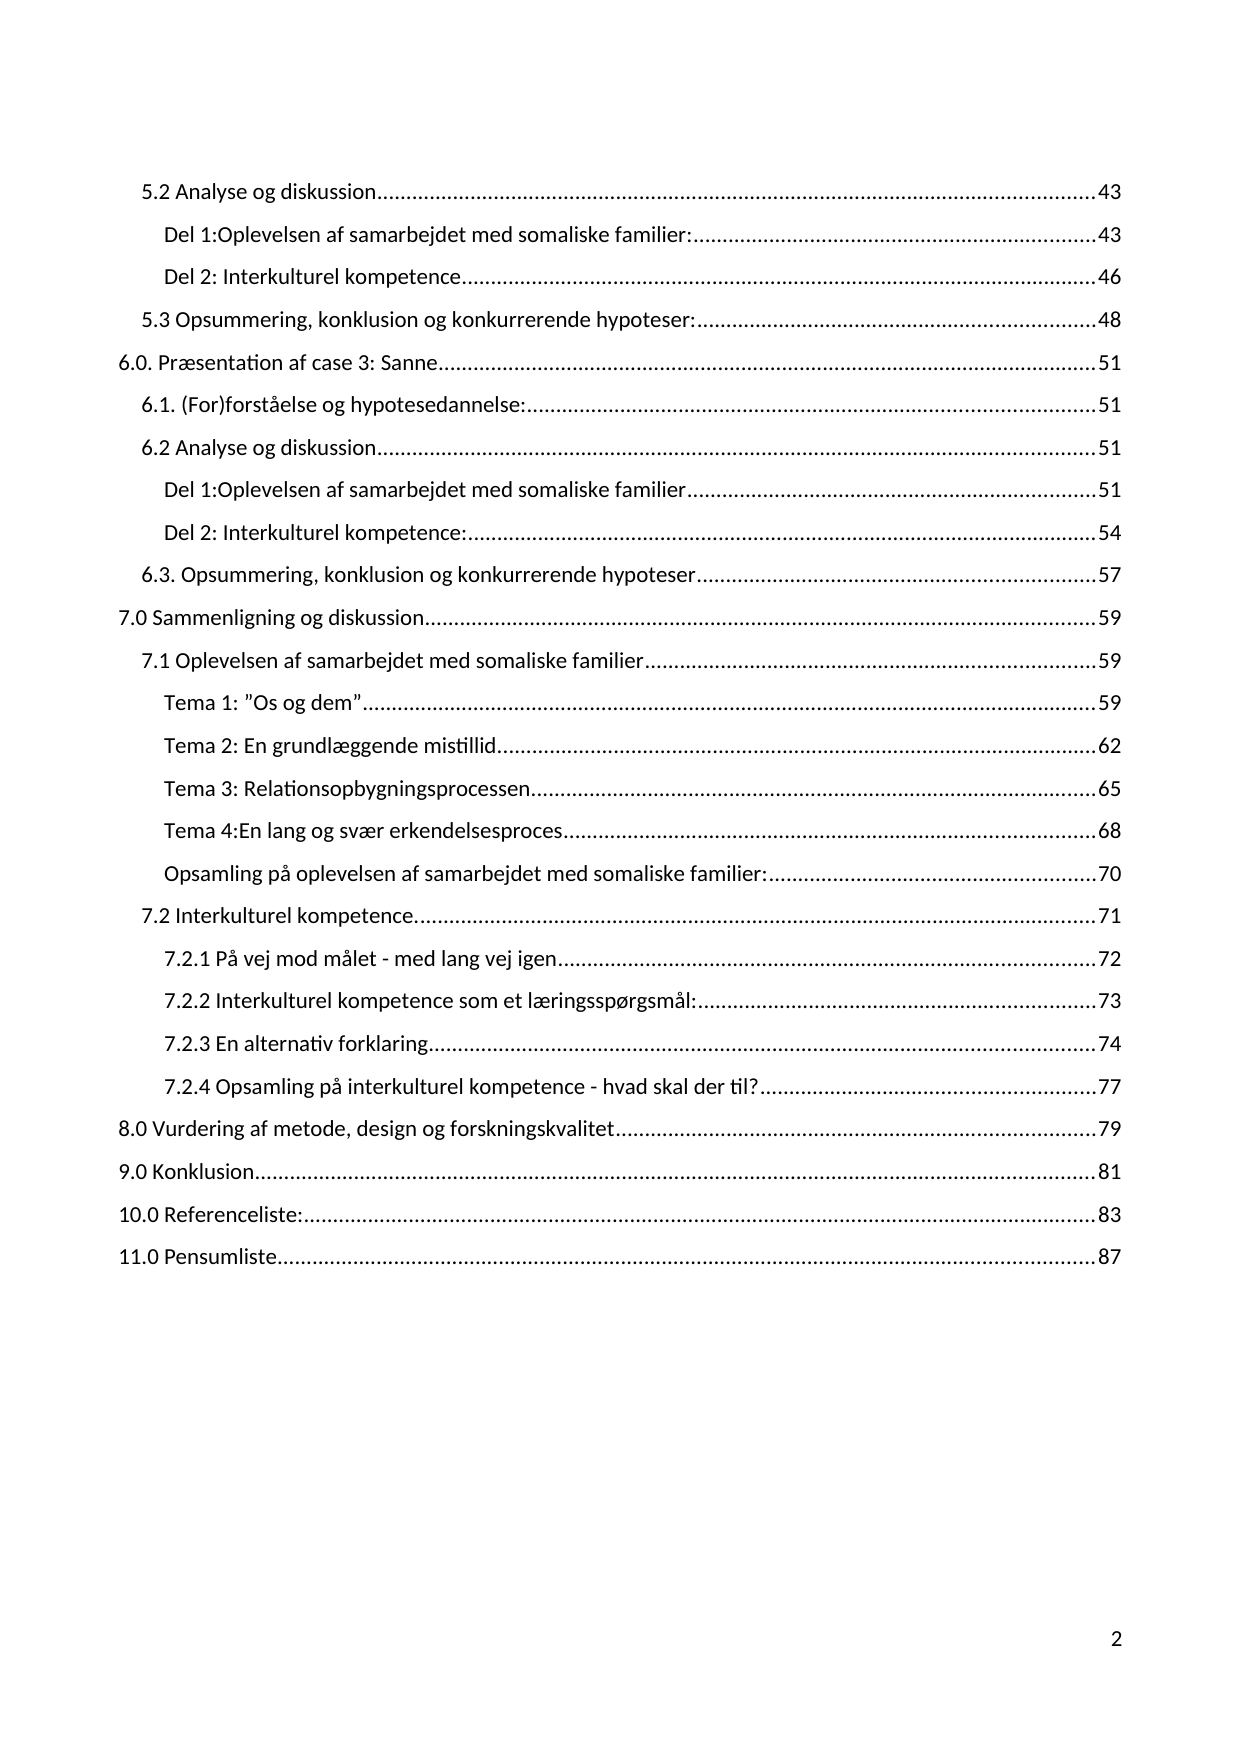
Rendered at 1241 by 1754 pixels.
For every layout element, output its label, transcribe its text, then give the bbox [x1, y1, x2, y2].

text 9.0 Konklusion 81 [118, 1157, 1122, 1185]
text 6.2 Analyse og diskussion 51 [141, 433, 1122, 461]
text 7.2.3 En alternativ forklaring 74 [164, 1029, 1122, 1057]
text 7.2.1 På vej mod målet - med lang vej igen 72 [164, 944, 1122, 972]
text 7.2.2 Interkulturel kompetence som et læringsspørgsmål: 73 [164, 987, 1122, 1015]
text Tema 3: Relationsopbygningsprocessen. 65 [164, 774, 1122, 802]
text 5.2 Analyse og diskussion 43 [141, 177, 1122, 205]
text Tema 2: En grundlæggende mistillid. 62 [164, 731, 1122, 759]
text 7.2 Interkulturel kompetence. 71 [141, 901, 1122, 929]
text Tema 4:En lang og svær erkendelsesproces 68 [164, 816, 1122, 844]
text 6.1. (For)forståelse og hypotesedannelse: 51 [141, 390, 1122, 418]
text Tema 1: ”Os og dem” 59 [164, 688, 1122, 716]
text Del 2: Interkulturel kompetence: 54 [164, 518, 1122, 546]
text Del 1:Oplevelsen af samarbejdet med somaliske familier: 43 [164, 220, 1122, 248]
text Del 1:Oplevelsen af samarbejdet med somaliske familier 51 [164, 475, 1122, 503]
text 11.0 Pensumliste. 87 [118, 1242, 1122, 1270]
text Opsamling på oplevelsen af samarbejdet med somaliske familier: 70 [164, 859, 1122, 887]
text 10.0 Referenceliste: 83 [118, 1200, 1122, 1228]
text 5.3 Opsummering, konklusion og konkurrerende hypoteser: 48 [141, 305, 1122, 333]
text 7.1 Oplevelsen af samarbejdet med somaliske familier 59 [141, 646, 1122, 674]
text 8.0 Vurdering af metode, design og forskningskvalitet 79 [118, 1114, 1122, 1142]
text 7.2.4 Opsamling på interkulturel kompetence - hvad skal der til? 77 [164, 1072, 1122, 1100]
text Del 2: Interkulturel kompetence 46 [164, 262, 1122, 290]
text 7.0 Sammenligning og diskussion 59 [118, 603, 1122, 631]
text 6.0. Præsentation af case 3: Sanne 51 [118, 348, 1122, 376]
text 6.3. Opsummering, konklusion og konkurrerende hypoteser 57 [141, 561, 1122, 589]
